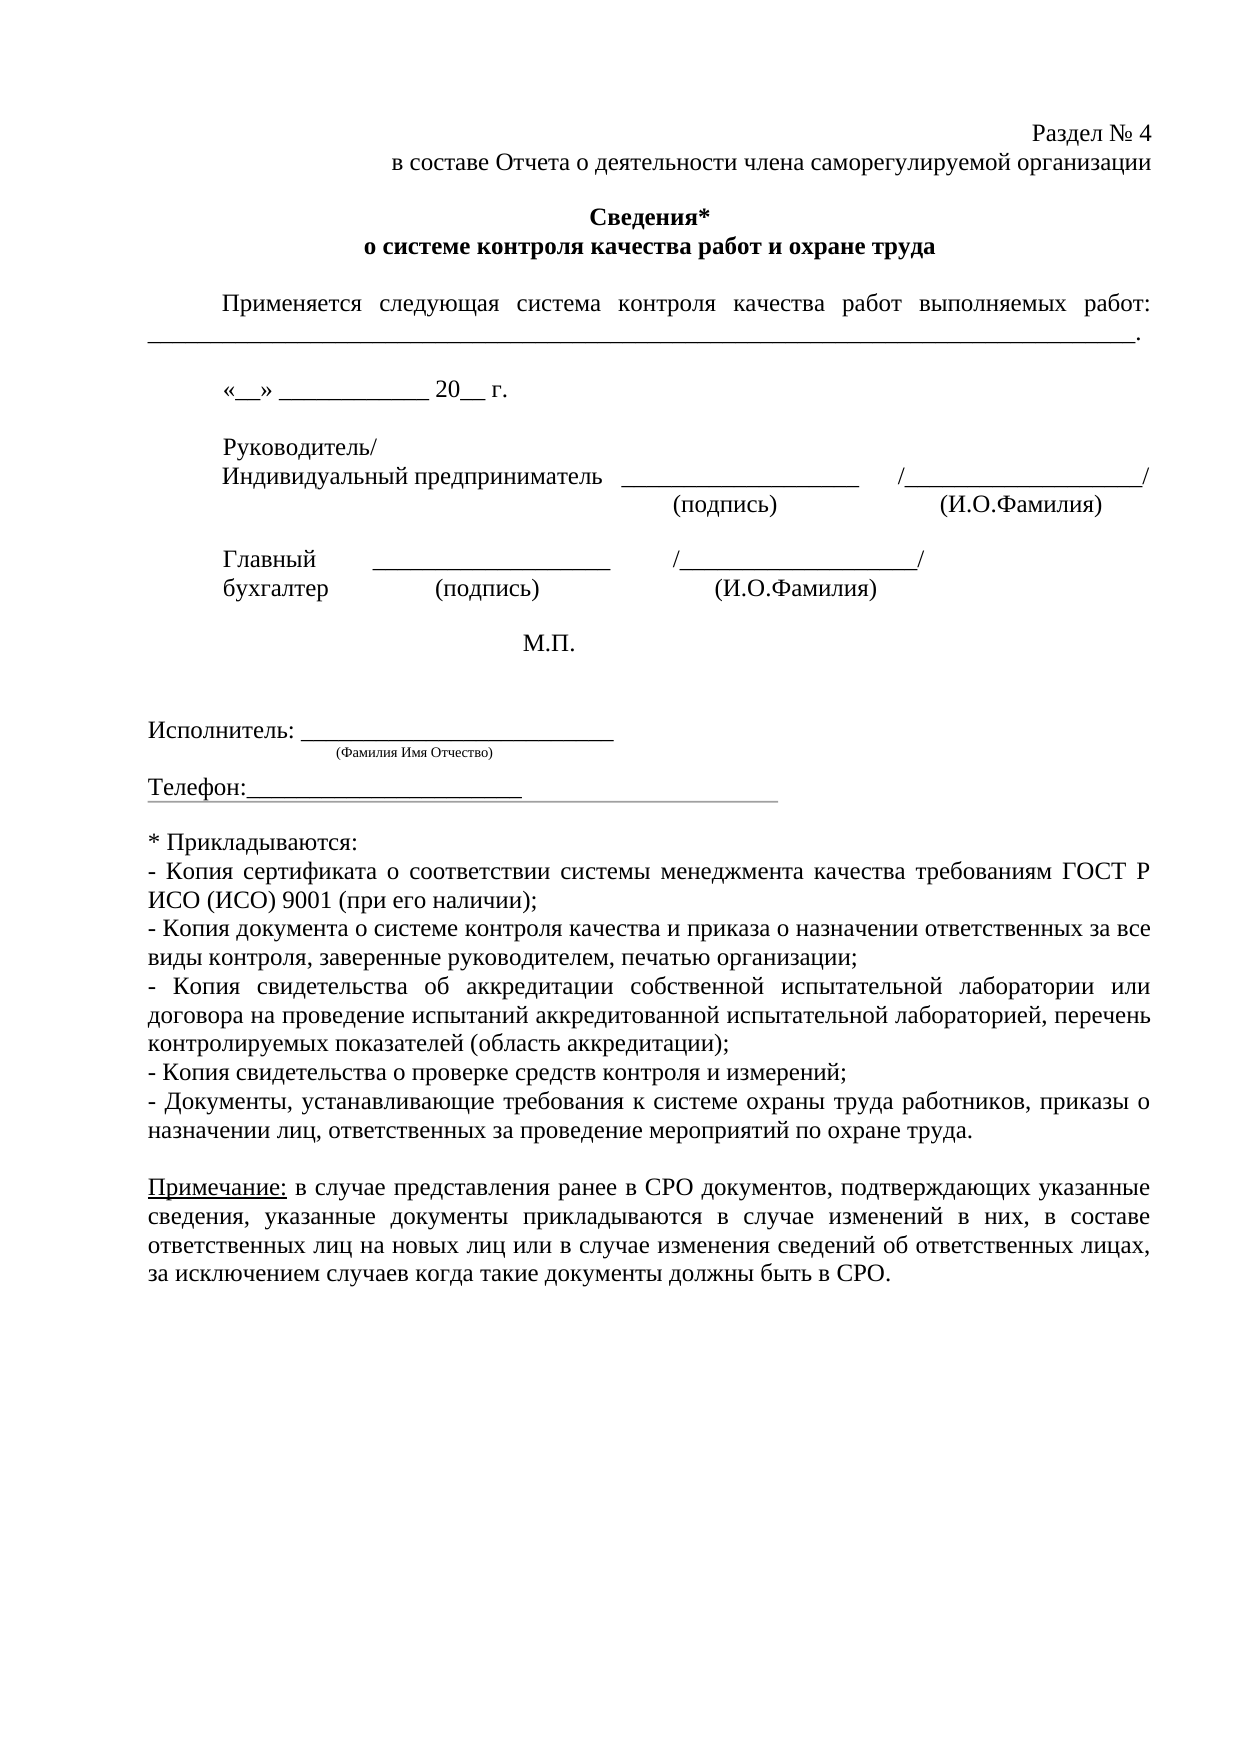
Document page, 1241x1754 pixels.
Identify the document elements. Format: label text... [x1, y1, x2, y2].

text Примечание: в случае представления ранее в СРО документов, подтверждающих указанные сведения, указанные документы прикладываются в случае изменений в них, в составе ответственных лиц на новых лиц или в случае изменения сведений об ответственных лицах, за исключением случаев когда такие документы должны быть в СРО. [148, 1172, 1152, 1287]
text Индивидуальный предприниматель ___________________ /___________________/ [148, 461, 1152, 489]
text М.П. [448, 628, 1152, 657]
text в составе Отчета о деятельности члена саморегулируемой организации [148, 147, 1152, 176]
text (подпись) (И.О.Фамилия) [148, 489, 1152, 518]
text о системе контроля качества работ и охране труда [148, 231, 1152, 259]
text - Копия свидетельства об аккредитации собственной испытательной лаборатории или договора на проведение испытаний аккредитованной испытательной лабораторией, перечень контролируемых показателей (область аккредитации); [148, 971, 1152, 1057]
text Применяется следующая система контроля качества работ выполняемых работ: _______________________________________________________________________________. [148, 288, 1152, 346]
text «__» ____________ 20__ г. [148, 374, 1152, 403]
text бухгалтер (подпись) (И.О.Фамилия) [148, 573, 1152, 602]
text - Документы, устанавливающие требования к системе охраны труда работников, приказы о назначении лиц, ответственных за проведение мероприятий по охране труда. [148, 1086, 1152, 1143]
text (Фамилия Имя Отчество) [148, 743, 1152, 772]
text Главный ___________________ /___________________/ [148, 544, 1152, 573]
text Сведения* [148, 202, 1152, 231]
text Руководитель/ [148, 432, 1152, 461]
text * Прикладываются: [148, 827, 1152, 856]
text Раздел № 4 [148, 118, 1152, 147]
text Исполнитель: _________________________ [148, 715, 1152, 743]
text - Копия свидетельства о проверке средств контроля и измерений; [148, 1057, 1152, 1086]
text - Копия сертификата о соответствии системы менеджмента качества требованиям ГОСТ Р ИСО (ИСО) 9001 (при его наличии); [148, 856, 1152, 913]
text Телефон:______________________ [148, 772, 1152, 801]
text - Копия документа о системе контроля качества и приказа о назначении ответственных за все виды контроля, заверенные руководителем, печатью организации; [148, 913, 1152, 971]
